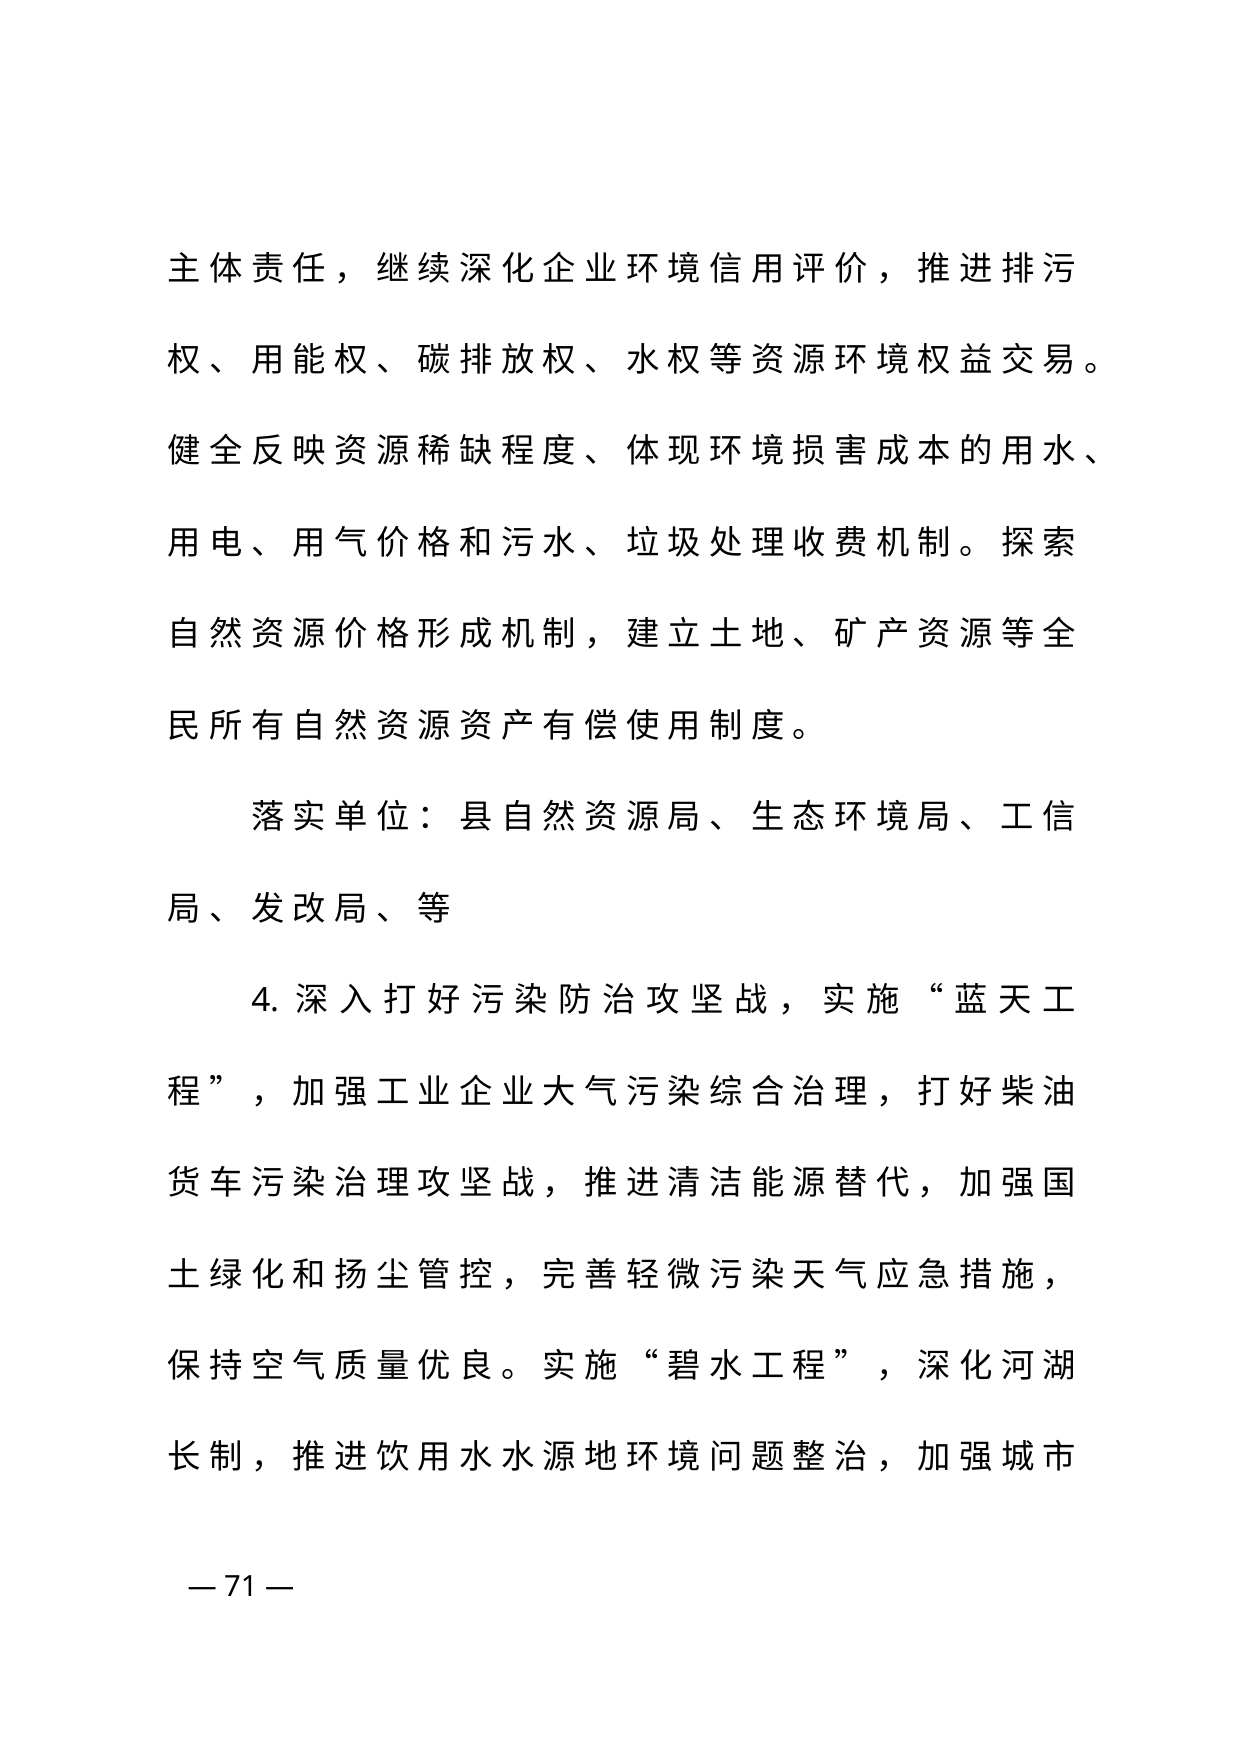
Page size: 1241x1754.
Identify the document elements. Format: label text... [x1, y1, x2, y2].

text 落实单位：县自然资源局、生态环境局、工信局、发改局、等 [168, 768, 1084, 951]
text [168, 220, 1084, 768]
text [168, 951, 1084, 1500]
